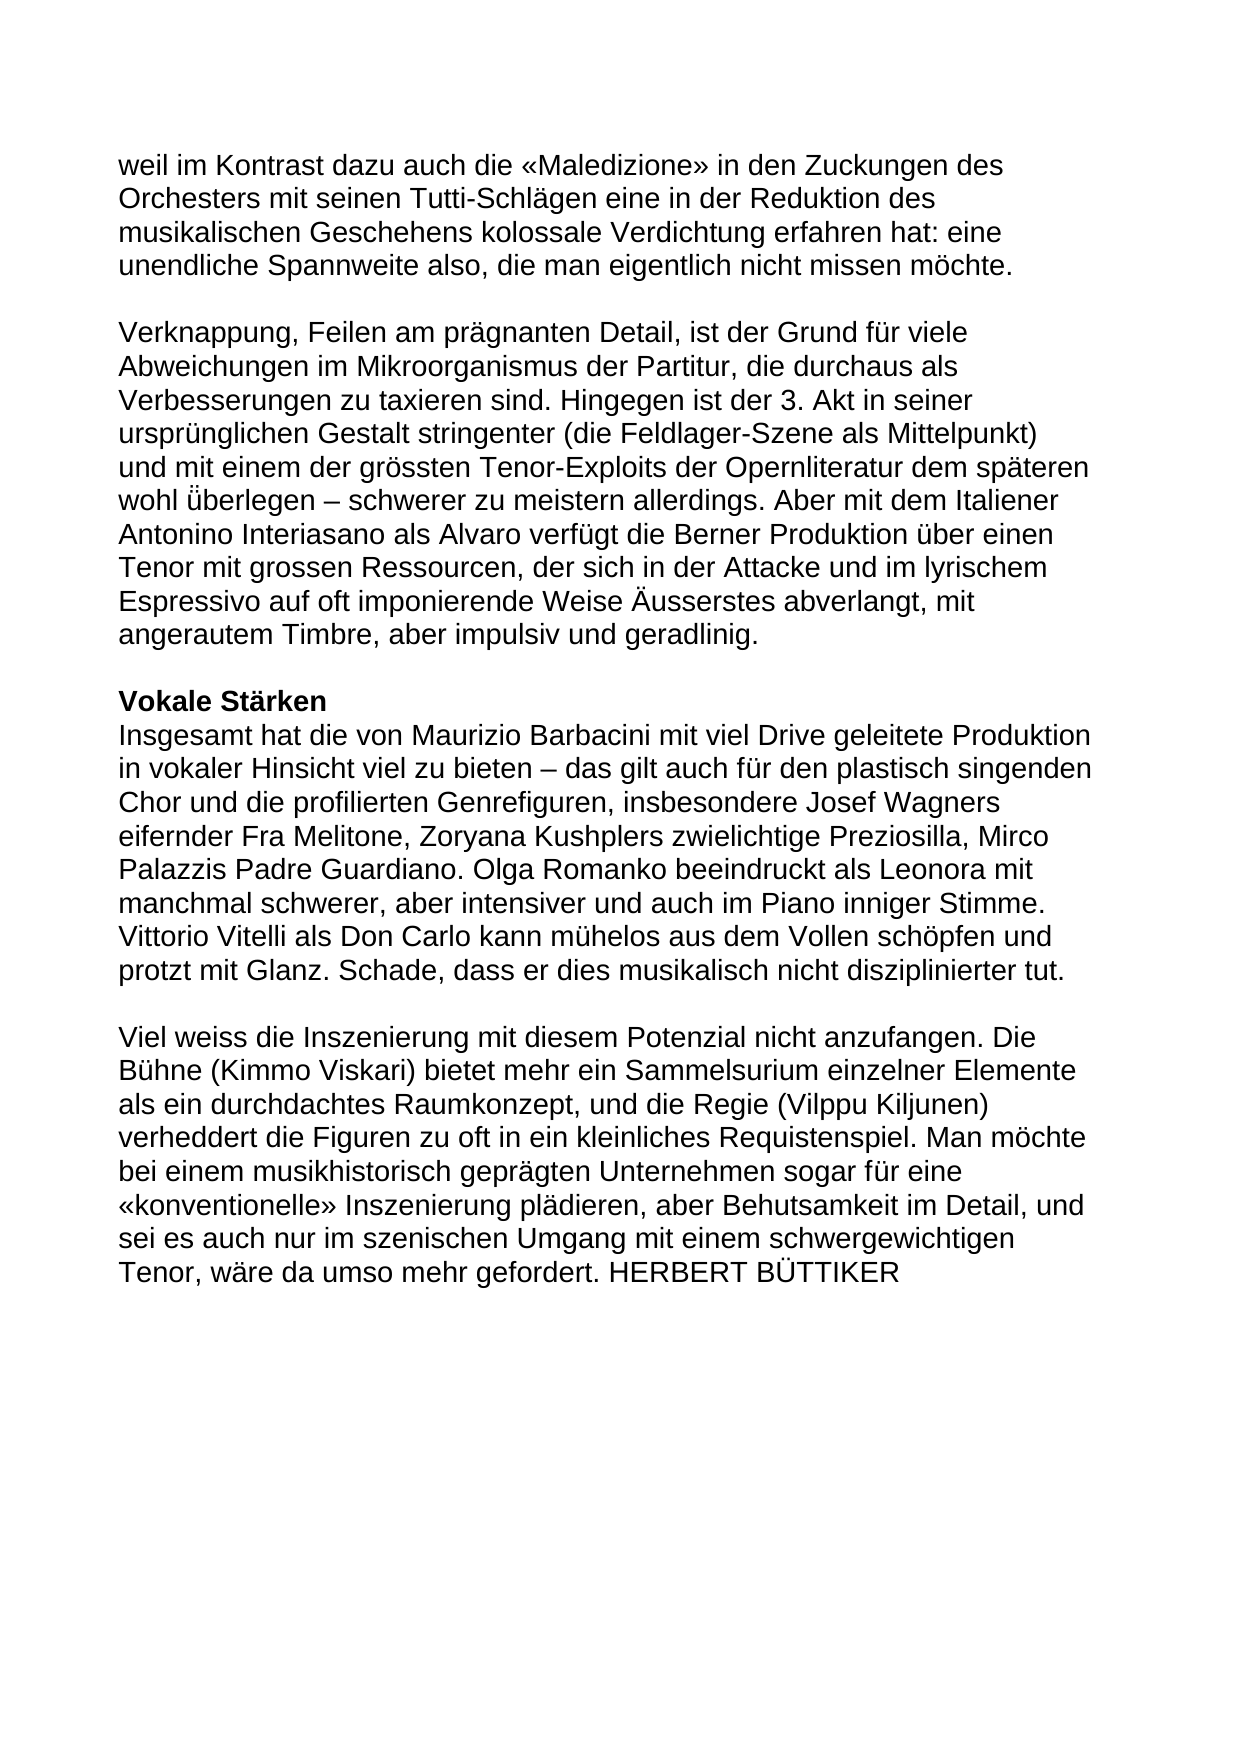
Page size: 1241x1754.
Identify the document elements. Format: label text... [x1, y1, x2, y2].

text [118, 148, 1092, 248]
text Viel weiss die Inszenierung mit diesem Potenzial nicht anzufangen. Die Bühne (Kimmo Viskari) bietet mehr ein Sammelsurium einzelner Elemente als ein durchdachtes Raumkonzept, und die Regie (Vilppu Kiljunen) verheddert die Figuren zu oft in ein kleinliches Requistenspiel. Man möchte bei einem musikhistorisch geprägten Unternehmen sogar für eine «konventionelle» Inszenierung plädieren, aber Behutsamkeit im Detail, und sei es auch nur im szenischen Umgang mit einem schwergewichtigen Tenor, wäre da umso mehr gefordert. HERBERT BÜTTIKER [118, 1020, 1092, 1288]
text unendliche Spannweite also, die man eigentlich nicht missen möchte. [118, 248, 1092, 282]
text Vokale Stärken [118, 684, 1092, 718]
text Insgesamt hat die von Maurizio Barbacini mit viel Drive geleitete Produktion in vokaler Hinsicht viel zu bieten – das gilt auch für den plastisch singenden Chor und die profilierten Genrefiguren, insbesondere Josef Wagners eifernder Fra Melitone, Zoryana Kushplers zwielichtige Preziosilla, Mirco Palazzis Padre Guardiano. Olga Romanko beeindruckt als Leonora mit manchmal schwerer, aber intensiver und auch im Piano inniger Stimme. Vittorio Vitelli als Don Carlo kann mühelos aus dem Vollen schöpfen und protzt mit Glanz. Schade, dass er dies musikalisch nicht disziplinierter tut. [118, 718, 1092, 986]
text Verknappung, Feilen am prägnanten Detail, ist der Grund für viele Abweichungen im Mikroorganismus der Partitur, die durchaus als Verbesserungen zu taxieren sind. Hingegen ist der 3. Akt in seiner ursprünglichen Gestalt stringenter (die Feldlager-Szene als Mittelpunkt) und mit einem der grössten Tenor-Exploits der Opernliteratur dem späteren wohl ü̈berlegen – schwerer zu meistern allerdings. Aber mit dem Italiener Antonino Interiasano als Alvaro verfügt die Berner Produktion über einen Tenor mit grossen Ressourcen, der sich in der Attacke und im lyrischem Espressivo auf oft imponierende Weise Äusserstes abverlangt, mit angerautem Timbre, aber impulsiv und geradlinig. [118, 315, 1092, 651]
